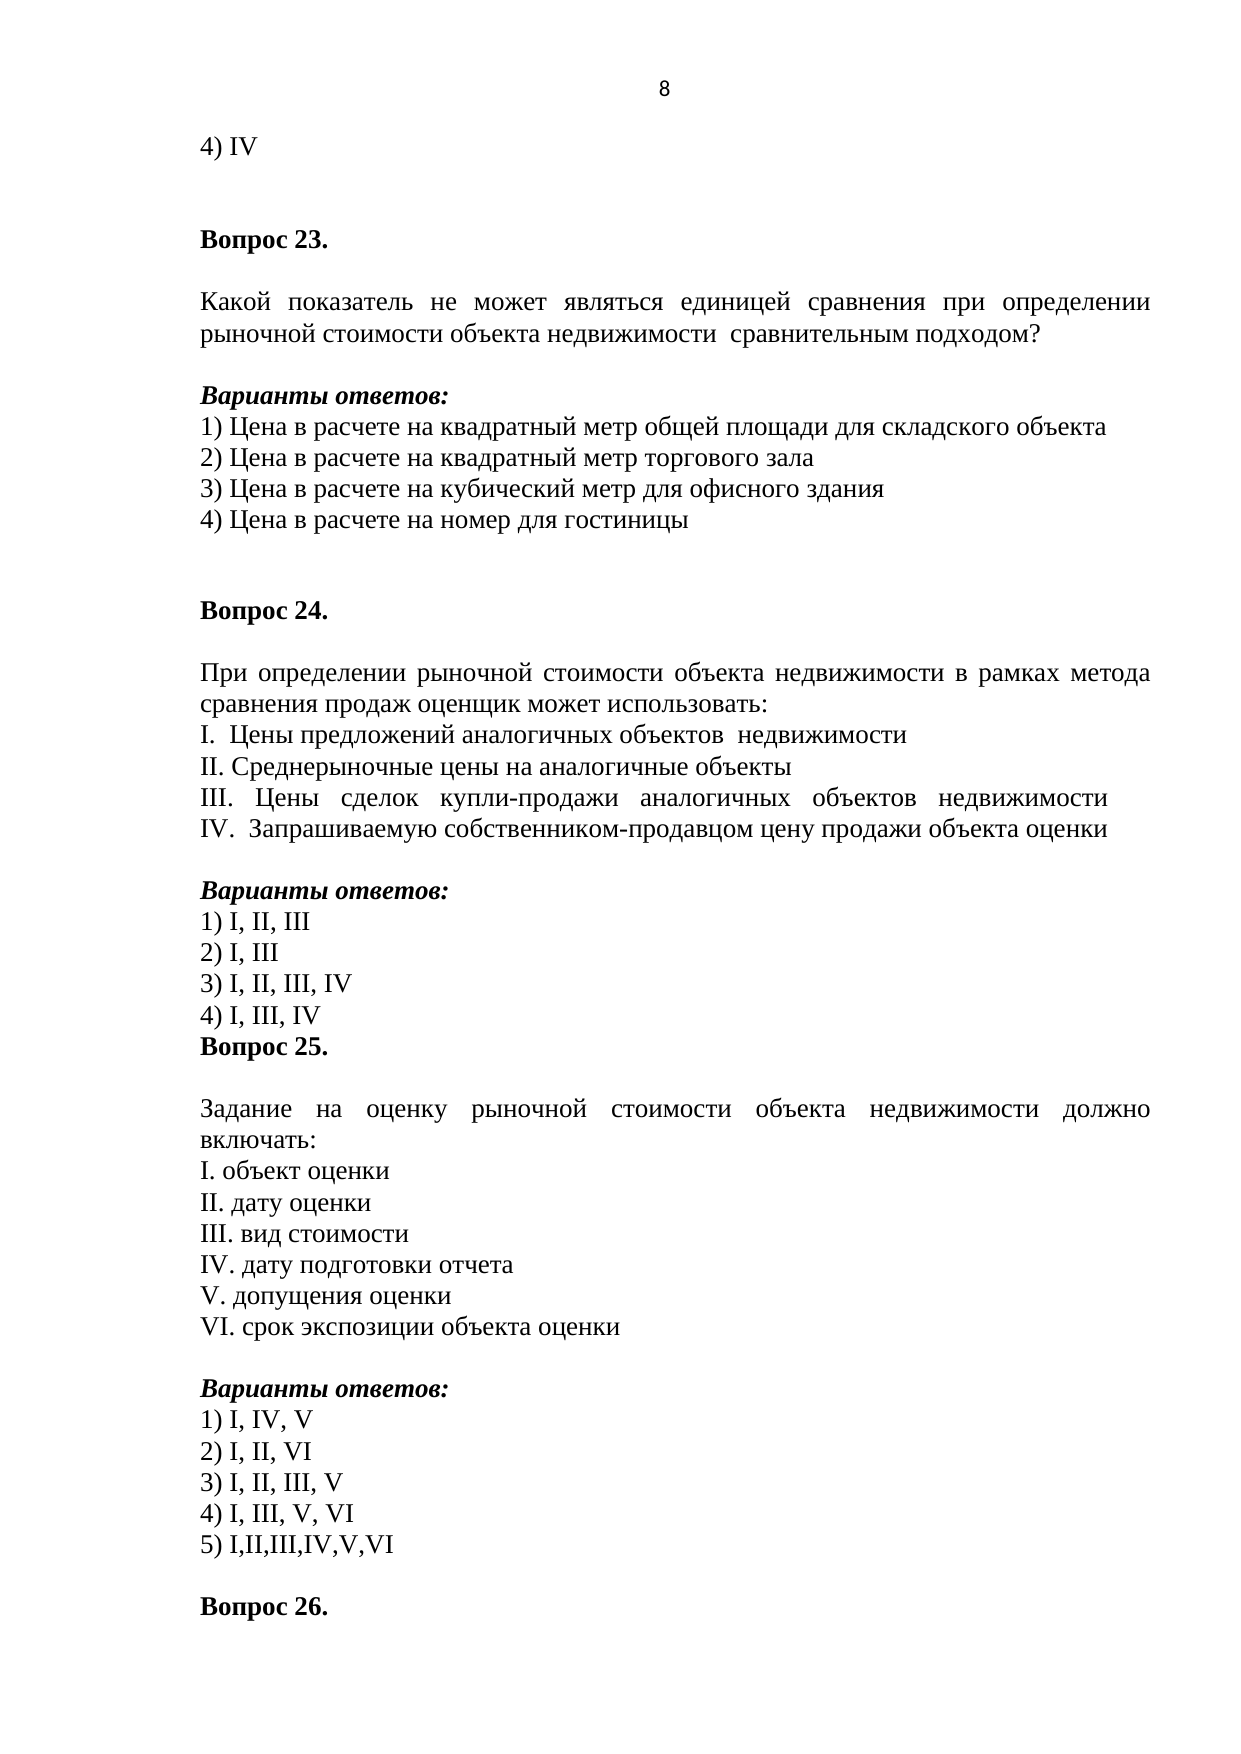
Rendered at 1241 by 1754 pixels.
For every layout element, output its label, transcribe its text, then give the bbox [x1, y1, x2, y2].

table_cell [189, 130, 1163, 192]
table_cell Вопрос 24. При определении рыночной стоимости объекта недвижимости в рамках метода сравнения продаж оценщик может использовать: I. Цены предложений аналогичных объектов недвижимости II. Среднерыночные цены на аналогичные объекты III. Цены сделок купли-продажи аналогичных объектов недвижимости IV. Запрашиваемую собственником-продавцом цену продажи объекта оценки Варианты ответов: 1) I, II, III 2) I, III 3) I, II, III, IV 4) I, III, IV [189, 535, 1163, 1030]
table_cell Вопрос 25. Задание на оценку рыночной стоимости объекта недвижимости должно включать: I. объект оценки II. дату оценки III. вид стоимости IV. дату подготовки отчета V. допущения оценки VI. срок экспозиции объекта оценки Варианты ответов: 1) I, IV, V 2) I, II, VI 3) I, II, III, V 4) I, III, V, VI 5) I,II,III,IV,V,VI [189, 1030, 1163, 1591]
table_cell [189, 1591, 1163, 1653]
table_cell Вопрос 23. Какой показатель не может являться единицей сравнения при определении рыночной стоимости объекта недвижимости сравнительным подходом? Варианты ответов: 1) Цена в расчете на квадратный метр общей площади для складского объекта 2) Цена в расчете на квадратный метр торгового зала 3) Цена в расчете на кубический метр для офисного здания 4) Цена в расчете на номер для гостиницы [189, 192, 1163, 535]
